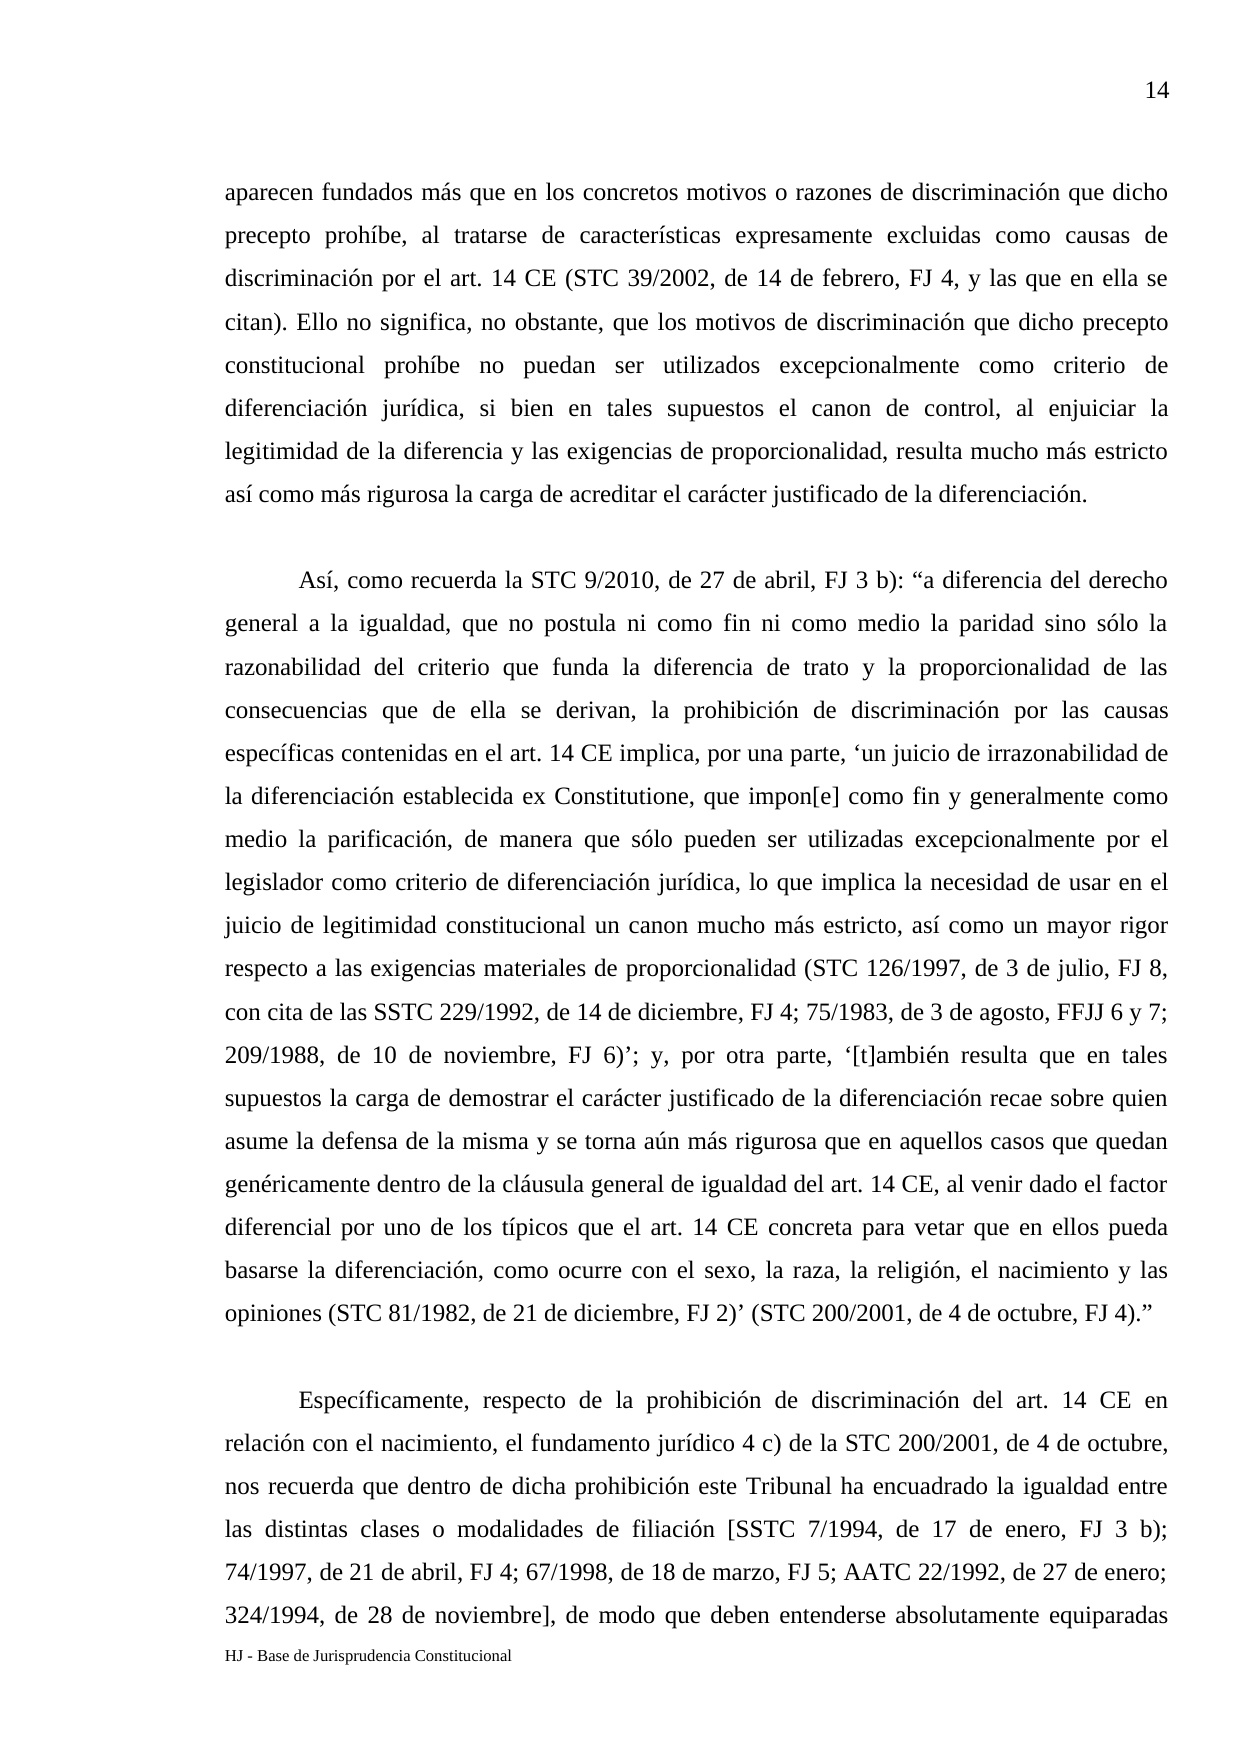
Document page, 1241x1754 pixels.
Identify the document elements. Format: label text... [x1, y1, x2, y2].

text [224, 177, 1169, 508]
text Así, como recuerda la STC 9/2010, de 27 de abril, FJ 3 b): “a diferencia del derecho general a la igualdad, que no postula ni como fin ni como medio la paridad sino sólo la razonabilidad del criterio que funda la diferencia de trato y la proporcionalidad de las consecuencias que de ella se derivan, la prohibición de discriminación por las causas específicas contenidas en el art. 14 CE implica, por una parte, ‘un juicio de irrazonabilidad de la diferenciación establecida ex Constitutione, que impon[e] como fin y generalmente como medio la parificación, de manera que sólo pueden ser utilizadas excepcionalmente por el legislador como criterio de diferenciación jurídica, lo que implica la necesidad de usar en el juicio de legitimidad constitucional un canon mucho más estricto, así como un mayor rigor respecto a las exigencias materiales de proporcionalidad (STC 126/1997, de 3 de julio, FJ 8, con cita de las SSTC 229/1992, de 14 de diciembre, FJ 4; 75/1983, de 3 de agosto, FFJJ 6 y 7; 209/1988, de 10 de noviembre, FJ 6)’; y, por otra parte, ‘[t]ambién resulta que en tales supuestos la carga de demostrar el carácter justificado de la diferenciación recae sobre quien asume la defensa de la misma y se torna aún más rigurosa que en aquellos casos que quedan genéricamente dentro de la cláusula general de igualdad del art. 14 CE, al venir dado el factor diferencial por uno de los típicos que el art. 14 CE concreta para vetar que en ellos pueda basarse la diferenciación, como ocurre con el sexo, la raza, la religión, el nacimiento y las opiniones (STC 81/1982, de 21 de diciembre, FJ 2)’ (STC 200/2001, de 4 de octubre, FJ 4).” [224, 565, 1169, 1327]
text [224, 1385, 1169, 1629]
